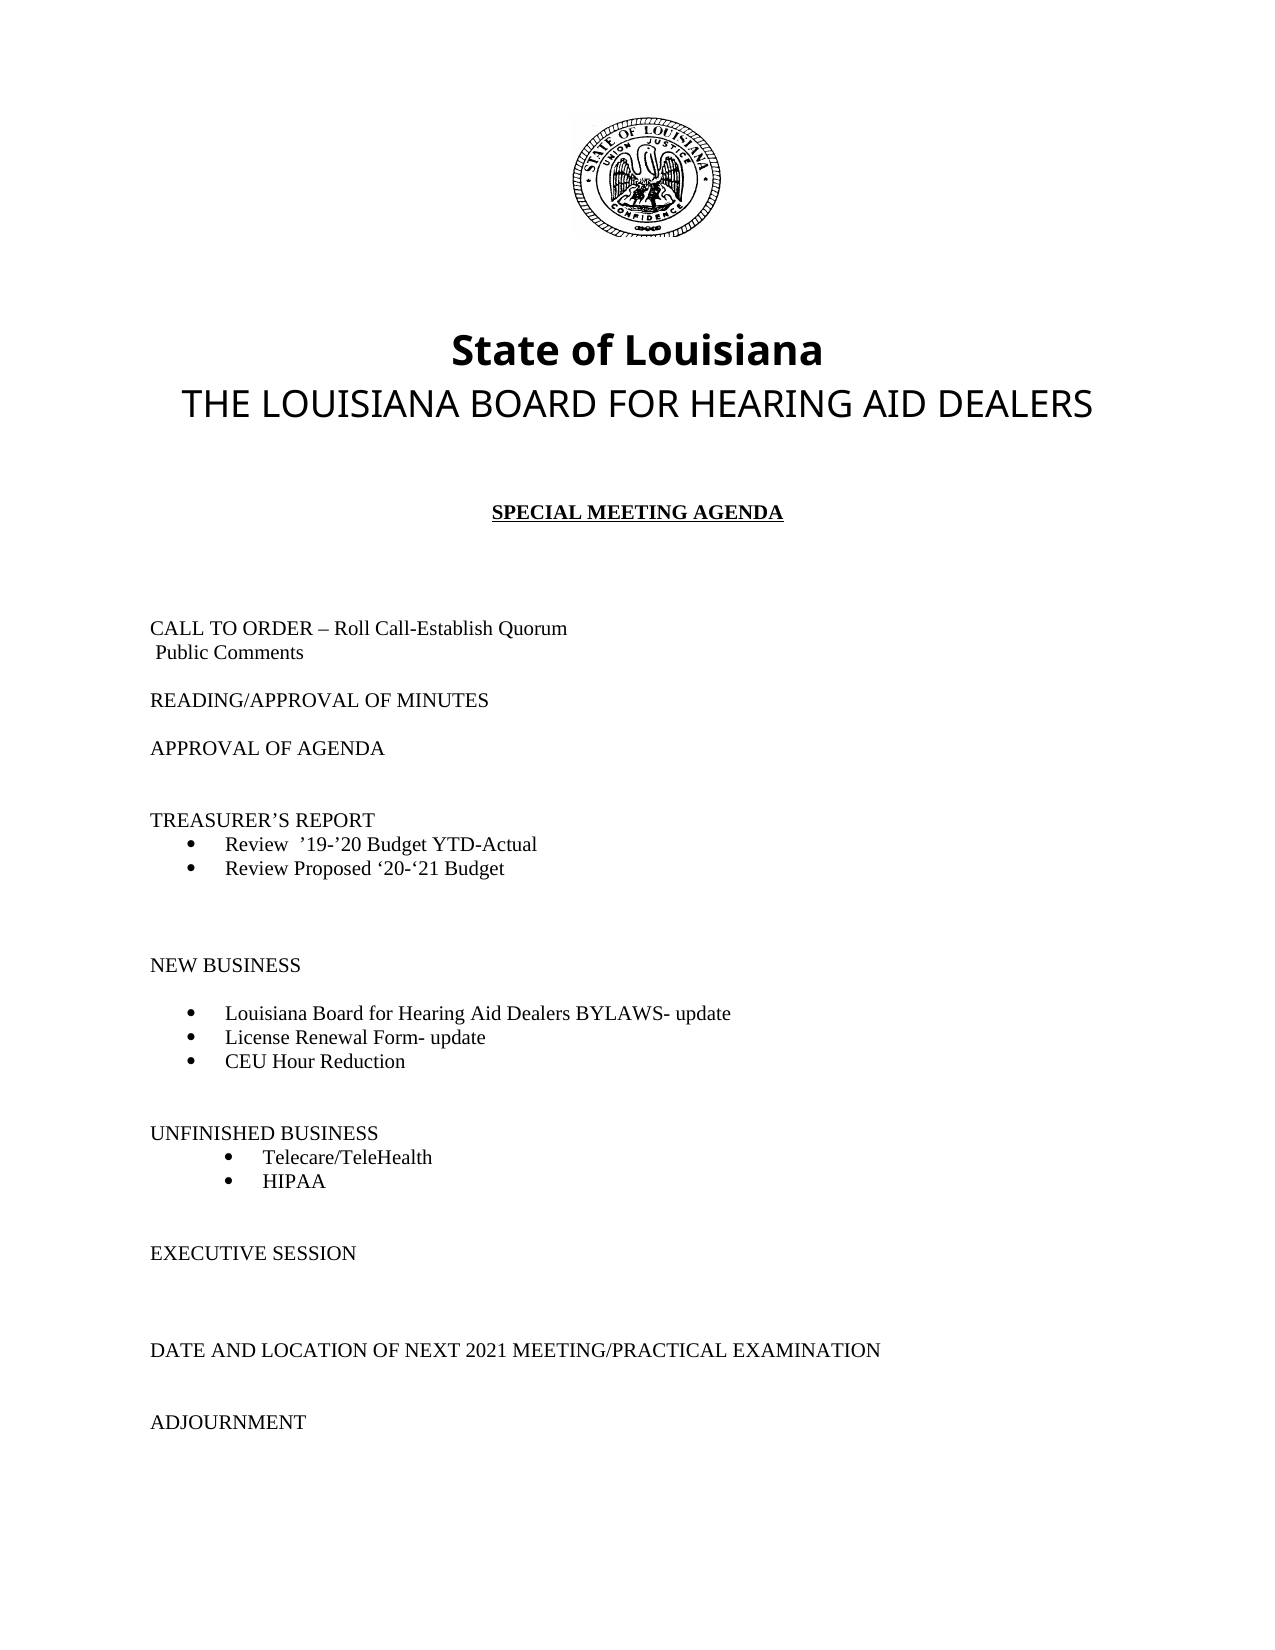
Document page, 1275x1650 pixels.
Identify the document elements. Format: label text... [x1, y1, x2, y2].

text APPROVAL OF AGENDA [150, 736, 1125, 760]
list License Renewal Form- update [187, 1025, 1125, 1049]
text SPECIAL MEETING AGENDA [150, 500, 1125, 524]
text CALL TO ORDER – Roll Call-Establish Quorum [150, 616, 1125, 640]
text EXECUTIVE SESSION [150, 1241, 1125, 1265]
list CEU Hour Reduction [187, 1049, 1125, 1073]
text UNFINISHED BUSINESS [150, 1121, 1125, 1145]
picture [571, 114, 722, 237]
text THE LOUISIANA BOARD FOR HEARING AID DEALERS [150, 377, 1125, 428]
list Review ’19-’20 Budget YTD-Actual [187, 832, 1125, 856]
list Louisiana Board for Hearing Aid Dealers BYLAWS- update [187, 1001, 1125, 1025]
list HIPAA [225, 1169, 1125, 1193]
text NEW BUSINESS [150, 953, 1125, 977]
text Public Comments [150, 640, 1125, 664]
text State of Louisiana [150, 320, 1125, 377]
list Telecare/TeleHealth [225, 1145, 1125, 1169]
text DATE AND LOCATION OF NEXT 2021 MEETING/PRACTICAL EXAMINATION [150, 1338, 1125, 1362]
text TREASURER’S REPORT [150, 808, 1125, 832]
text READING/APPROVAL OF MINUTES [150, 688, 1125, 712]
text ADJOURNMENT [150, 1410, 1125, 1434]
list Review Proposed ‘20-‘21 Budget [187, 856, 1125, 880]
